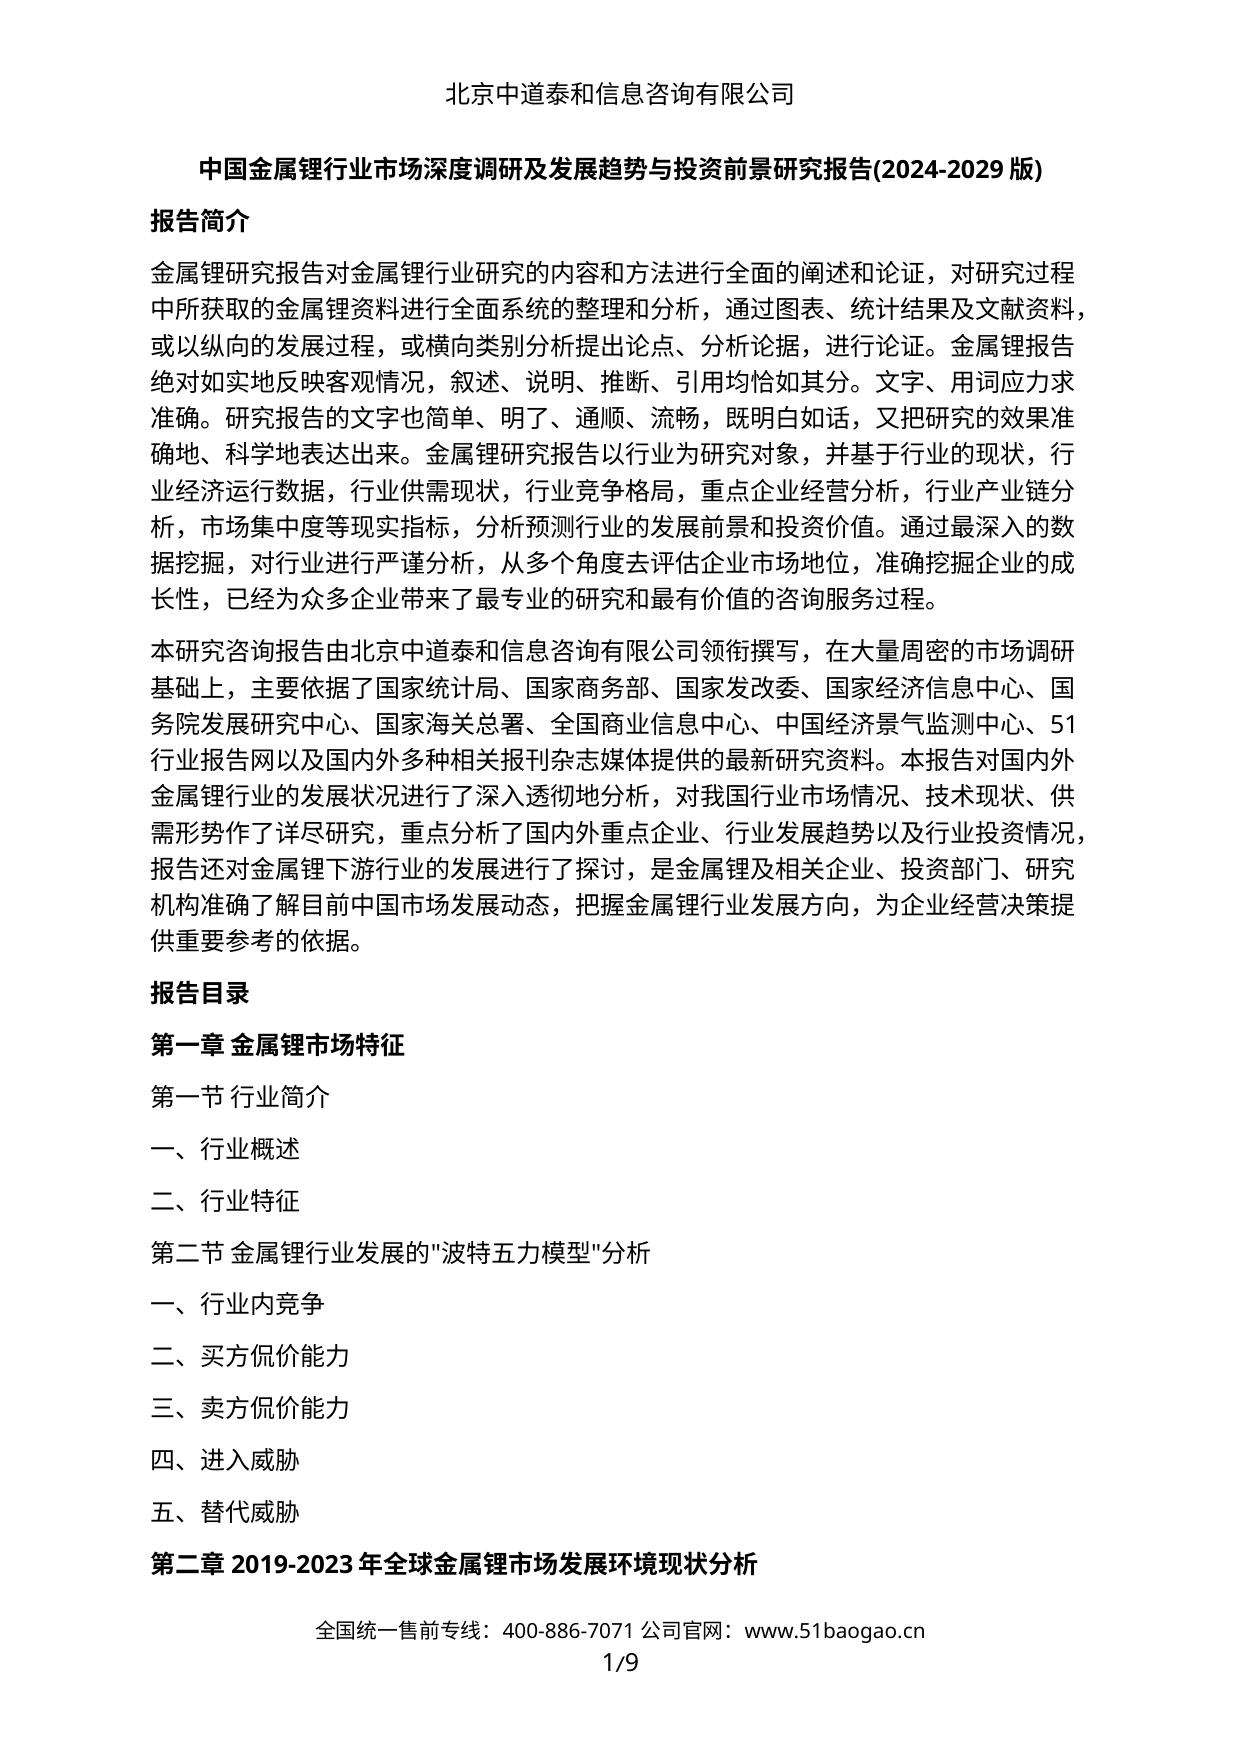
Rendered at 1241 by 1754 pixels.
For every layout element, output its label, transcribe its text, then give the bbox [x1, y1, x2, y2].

text 本研究咨询报告由北京中道泰和信息咨询有限公司领衔撰写，在大量周密的市场调研基础上，主要依据了国家统计局、国家商务部、国家发改委、国家经济信息中心、国务院发展研究中心、国家海关总署、全国商业信息中心、中国经济景气监测中心、51行业报告网以及国内外多种相关报刊杂志媒体提供的最新研究资料。本报告对国内外金属锂行业的发展状况进行了深入透彻地分析，对我国行业市场情况、技术现状、供需形势作了详尽研究，重点分析了国内外重点企业、行业发展趋势以及行业投资情况，报告还对金属锂下游行业的发展进行了探讨，是金属锂及相关企业、投资部门、研究机构准确了解目前中国市场发展动态，把握金属锂行业发展方向，为企业经营决策提供重要参考的依据。 [150, 632, 1090, 958]
text 五、替代威胁 [150, 1492, 1090, 1529]
text 第一节 行业简介 [150, 1077, 1090, 1114]
text 第二节 金属锂行业发展的"波特五力模型"分析 [150, 1233, 1090, 1269]
text 一、行业概述 [150, 1129, 1090, 1166]
text 二、行业特征 [150, 1181, 1090, 1217]
text 一、行业内竞争 [150, 1285, 1090, 1321]
text 三、卖方侃价能力 [150, 1389, 1090, 1425]
text 金属锂研究报告对金属锂行业研究的内容和方法进行全面的阐述和论证，对研究过程中所获取的金属锂资料进行全面系统的整理和分析，通过图表、统计结果及文献资料，或以纵向的发展过程，或横向类别分析提出论点、分析论据，进行论证。金属锂报告绝对如实地反映客观情况，叙述、说明、推断、引用均恰如其分。文字、用词应力求准确。研究报告的文字也简单、明了、通顺、流畅，既明白如话，又把研究的效果准确地、科学地表达出来。金属锂研究报告以行业为研究对象，并基于行业的现状，行业经济运行数据，行业供需现状，行业竞争格局，重点企业经营分析，行业产业链分析，市场集中度等现实指标，分析预测行业的发展前景和投资价值。通过最深入的数据挖掘，对行业进行严谨分析，从多个角度去评估企业市场地位，准确挖掘企业的成长性，已经为众多企业带来了最专业的研究和最有价值的咨询服务过程。 [150, 254, 1090, 616]
text 中国金属锂行业市场深度调研及发展趋势与投资前景研究报告(2024-2029版) [150, 150, 1090, 186]
text 报告简介 [150, 202, 1090, 238]
text 二、买方侃价能力 [150, 1337, 1090, 1373]
text 第一章 金属锂市场特征 [150, 1026, 1090, 1062]
text 四、进入威胁 [150, 1441, 1090, 1477]
text 第二章 2019-2023年全球金属锂市场发展环境现状分析 [150, 1544, 1090, 1581]
text 报告目录 [150, 974, 1090, 1010]
